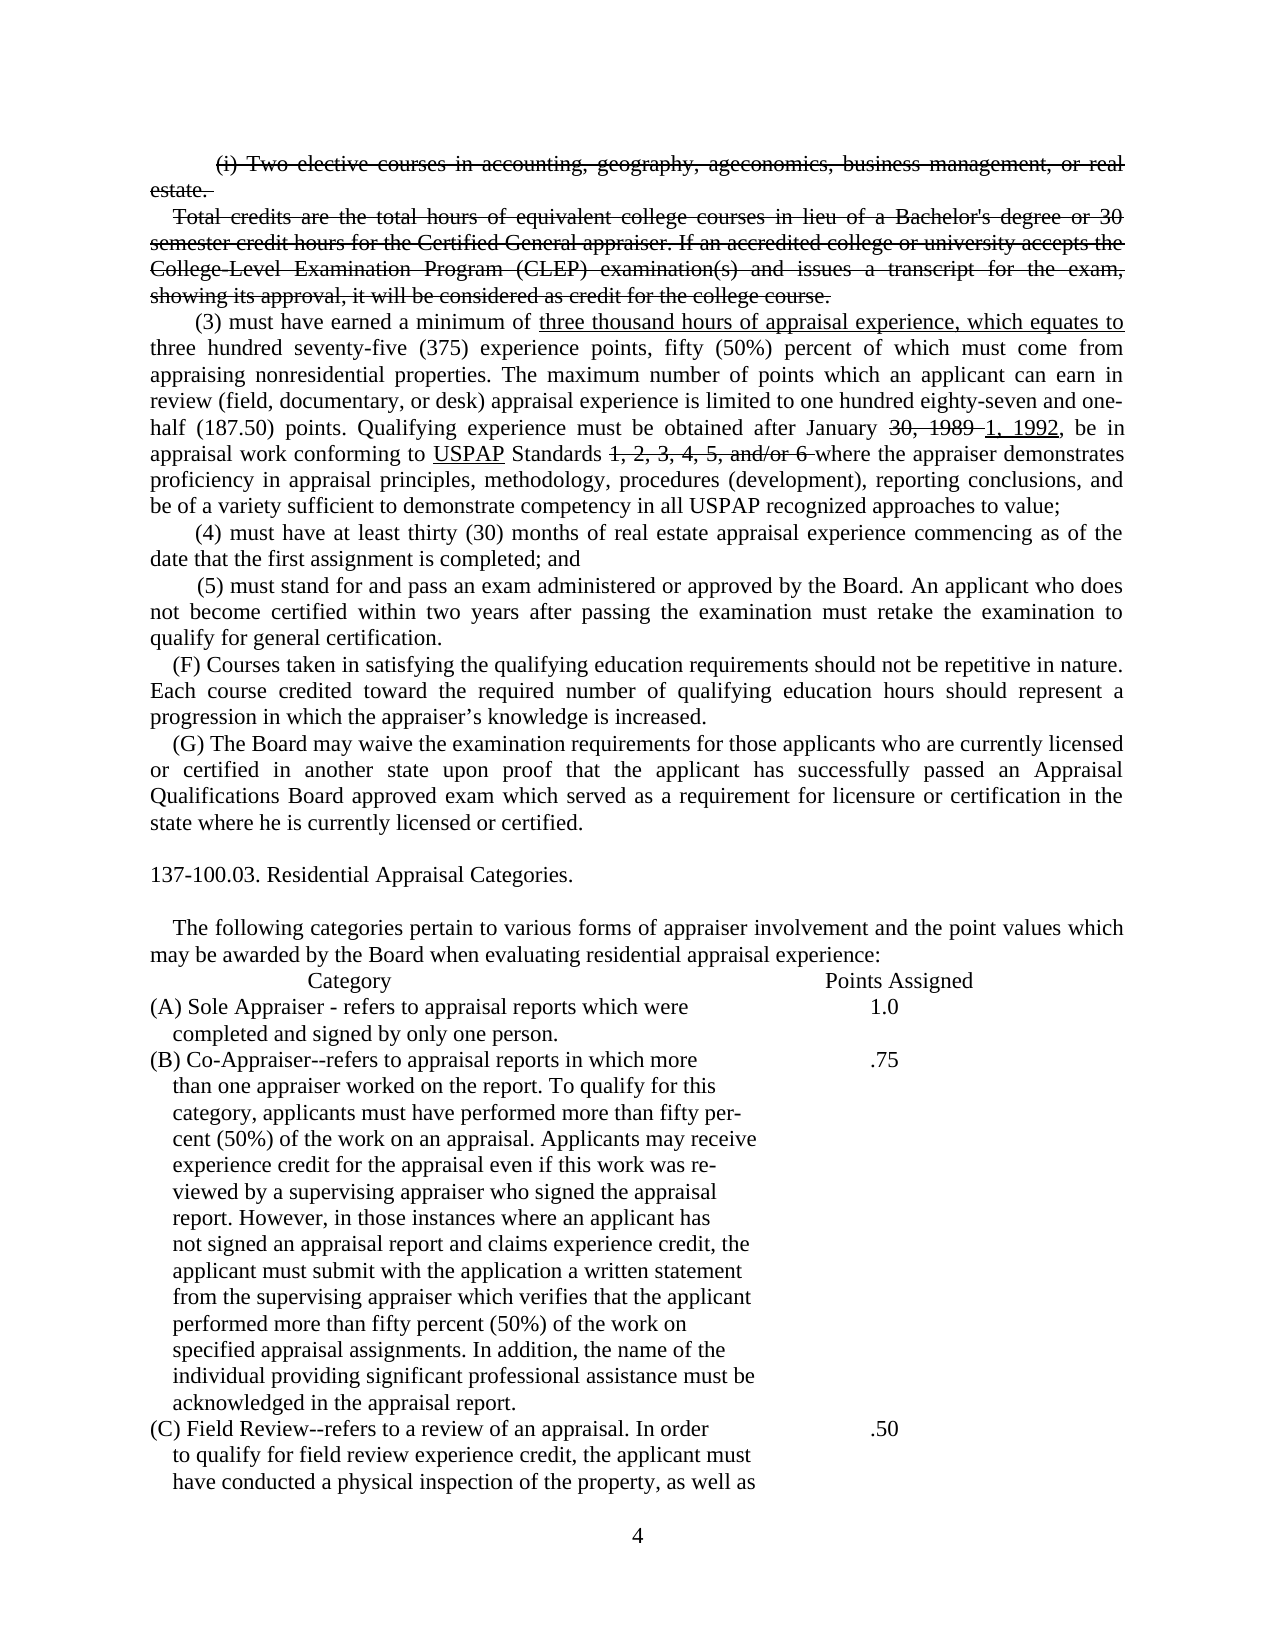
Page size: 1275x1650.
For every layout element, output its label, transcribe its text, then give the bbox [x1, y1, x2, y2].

text (B) Co-Appraiser--refers to appraisal reports in which more .75 [150, 1046, 1125, 1072]
text category, applicants must have performed more than fifty per- [150, 1099, 1125, 1125]
text report. However, in those instances where an applicant has [150, 1204, 1125, 1231]
text (G) The Board may waive the examination requirements for those applicants who are currently licensed or certified in another state upon proof that the applicant has successfully passed an Appraisal Qualifications Board approved exam which served as a requirement for licensure or certification in the state where he is currently licensed or certified. [150, 730, 1125, 835]
text individual providing significant professional assistance must be [150, 1362, 1125, 1389]
text experience credit for the appraisal even if this work was re- [150, 1151, 1125, 1178]
text have conducted a physical inspection of the property, as well as [150, 1468, 1125, 1494]
text Total credits are the total hours of equivalent college courses in lieu of a Bachelor's degree or 30 semester credit hours for the Certified General appraiser. If an accredited college or university accepts the College-Level Examination Program (CLEP) examination(s) and issues a transcript for the exam, showing its approval, it will be considered as credit for the college course. [150, 203, 1125, 243]
text Total credits are the total hours of equivalent college courses in lieu of a Bachelor's degree or 30 semester credit hours for the Certified General appraiser. If an accredited college or university accepts the College-Level Examination Program (CLEP) examination(s) and issues a transcript for the exam, showing its approval, it will be considered as credit for the college course. [150, 245, 1125, 270]
text acknowledged in the appraisal report. [150, 1389, 1125, 1415]
text 137-100.03. Residential Appraisal Categories. [150, 862, 1125, 888]
text (4) must have at least thirty (30) months of real estate appraisal experience commencing as of the date that the first assignment is completed; and [150, 519, 1125, 572]
text Category Points Assigned [285, 967, 1125, 993]
text (i) Two elective courses in accounting, geography, ageconomics, business management, or real estate. [150, 150, 1125, 203]
text performed more than fifty percent (50%) of the work on [150, 1309, 1125, 1336]
text cent (50%) of the work on an appraisal. Applicants may receive [150, 1125, 1125, 1151]
text than one appraiser worked on the report. To qualify for this [150, 1072, 1125, 1099]
text completed and signed by only one person. [150, 1020, 1125, 1046]
text applicant must submit with the application a written statement [150, 1257, 1125, 1283]
text (3) must have earned a minimum of three thousand hours of appraisal experience, which equates to three hundred seventy-five (375) experience points, fifty (50%) percent of which must come from appraising nonresidential properties. The maximum number of points which an applicant can earn in review (field, documentary, or desk) appraisal experience is limited to one hundred eighty-seven and one-half (187.50) points. Qualifying experience must be obtained after January 30, 1989 1, 1992, be in appraisal work conforming to USPAP Standards 1, 2, 3, 4, 5, and/or 6 where the appraiser demonstrates proficiency in appraisal principles, methodology, procedures (development), reporting conclusions, and be of a variety sufficient to demonstrate competency in all USPAP recognized approaches to value; [150, 308, 1125, 519]
text (F) Courses taken in satisfying the qualifying education requirements should not be repetitive in nature. Each course credited toward the required number of qualifying education hours should represent a progression in which the appraiser’s knowledge is increased. [150, 651, 1125, 730]
text (5) must stand for and pass an exam administered or approved by the Board. An applicant who does not become certified within two years after passing the examination must retake the examination to qualify for general certification. [150, 572, 1125, 651]
text Total credits are the total hours of equivalent college courses in lieu of a Bachelor's degree or 30 semester credit hours for the Certified General appraiser. If an accredited college or university accepts the College-Level Examination Program (CLEP) examination(s) and issues a transcript for the exam, showing its approval, it will be considered as credit for the college course. [150, 271, 1125, 308]
text (C) Field Review--refers to a review of an appraisal. In order .50 [150, 1415, 1125, 1441]
text viewed by a supervising appraiser who signed the appraisal [150, 1178, 1125, 1204]
text from the supervising appraiser which verifies that the applicant [150, 1283, 1125, 1309]
text to qualify for field review experience credit, the applicant must [150, 1441, 1125, 1468]
text (A) Sole Appraiser - refers to appraisal reports which were 1.0 [150, 993, 1125, 1020]
text specified appraisal assignments. In addition, the name of the [150, 1336, 1125, 1362]
text not signed an appraisal report and claims experience credit, the [150, 1231, 1125, 1257]
text The following categories pertain to various forms of appraiser involvement and the point values which may be awarded by the Board when evaluating residential appraisal experience: [150, 914, 1125, 967]
